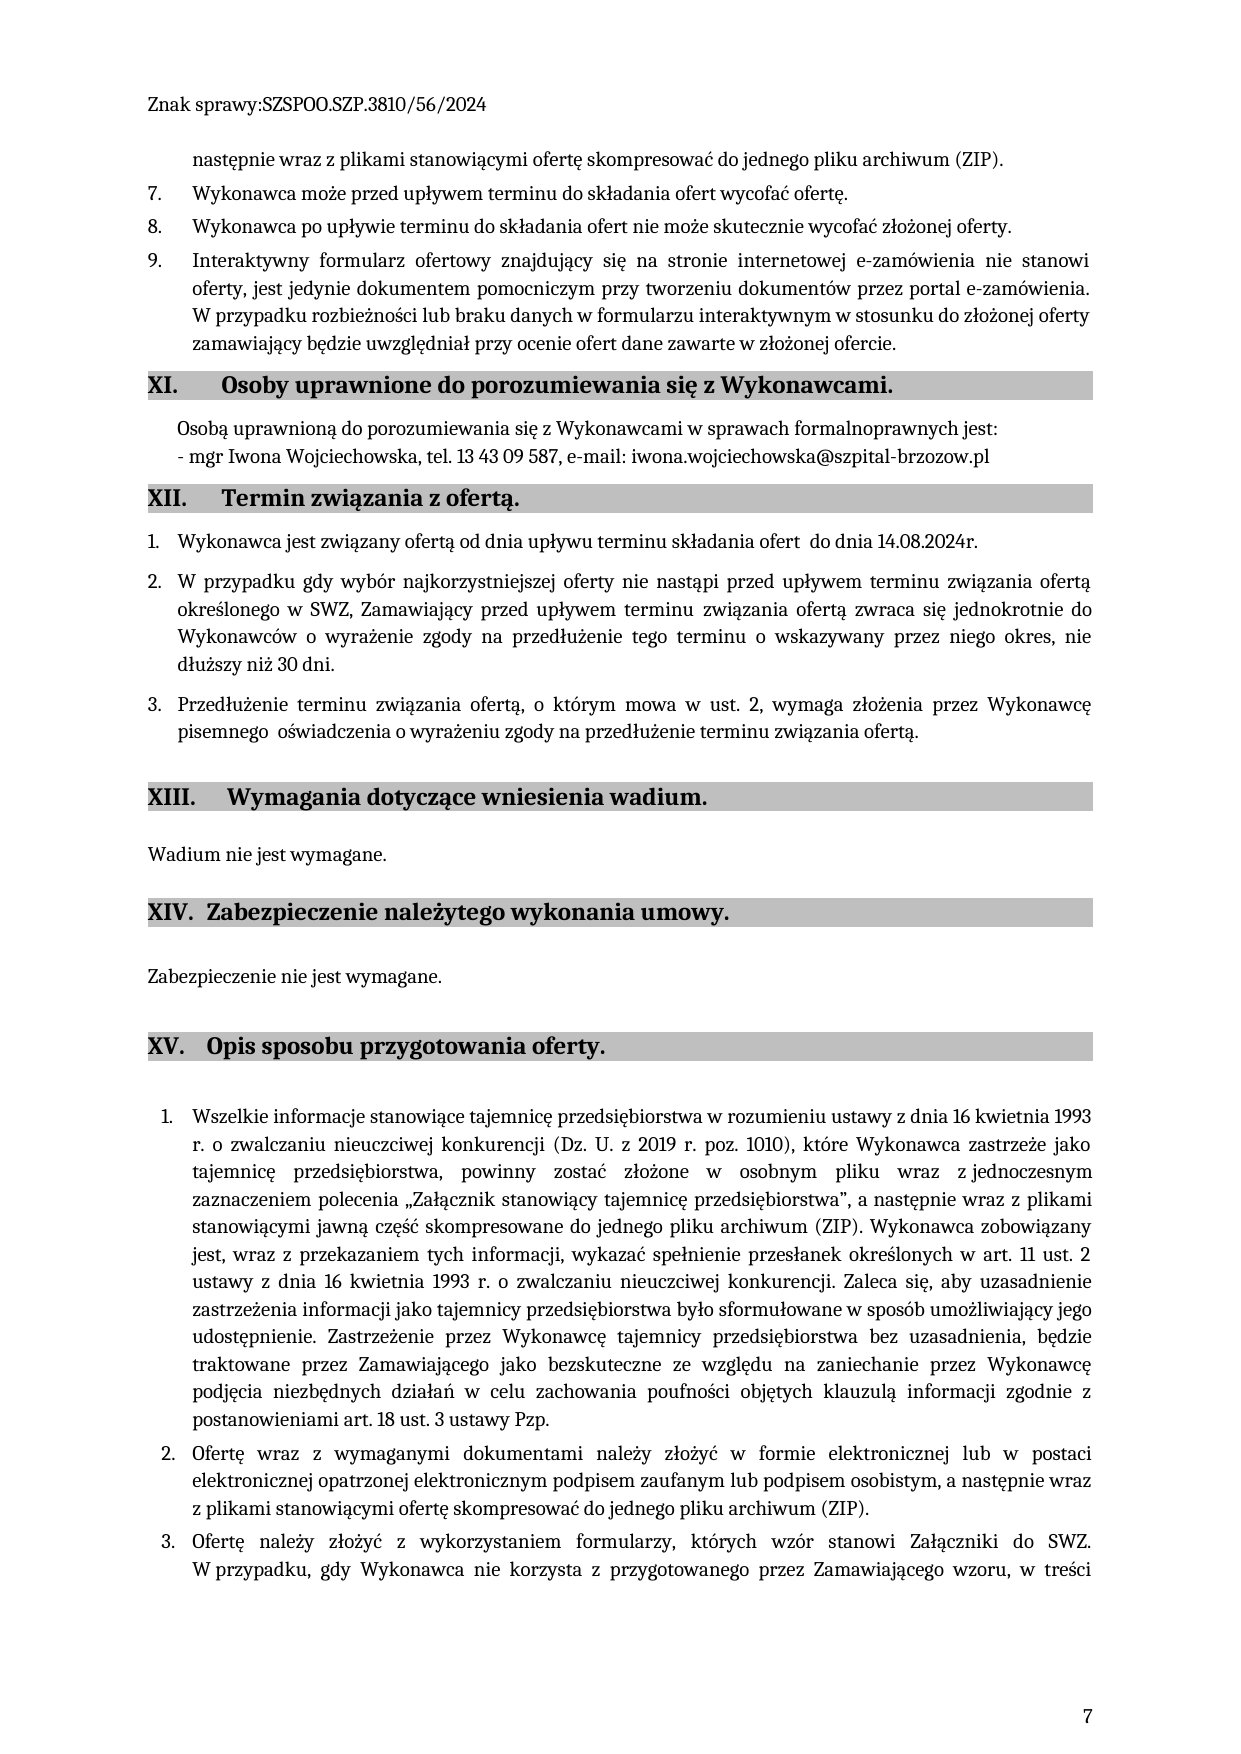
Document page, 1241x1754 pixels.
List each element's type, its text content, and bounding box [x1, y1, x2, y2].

list Zabezpieczenie należytego wykonania umowy. [148, 898, 1093, 927]
subtitle 2. W przypadku gdy wybór najkorzystniejszej oferty nie nastąpi przed upływem terminu związania ofertą określonego w SWZ, Zamawiający przed upływem terminu związania ofertą zwraca się jednokrotnie do Wykonawców o wyrażenie zgody na przedłużenie tego terminu o wskazywany przez niego okres, nie dłuższy niż 30 dni. [148, 570, 1093, 676]
text - mgr Iwona Wojciechowska, tel. 13 43 09 587, e-mail: iwona.wojciechowska@szpital-brzozow.pl [177, 444, 1093, 468]
list Wykonawca może przed upływem terminu do składania ofert wycofać ofertę. [148, 181, 1091, 205]
subtitle XII. Termin związania z ofertą. [148, 484, 1093, 513]
text XIII. Wymagania dotyczące wniesienia wadium. [148, 782, 1093, 811]
text XI. Osoby uprawnione do porozumiewania się z Wykonawcami. [148, 371, 1093, 400]
text Wadium nie jest wymagane. [148, 843, 1093, 867]
subtitle 3. Przedłużenie terminu związania ofertą, o którym mowa w ust. 2, wymaga złożenia przez Wykonawcę pisemnego oświadczenia o wyrażeniu zgody na przedłużenie terminu związania ofertą. [148, 692, 1093, 744]
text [161, 1530, 1093, 1582]
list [148, 148, 1091, 172]
subtitle 1. Wykonawca jest związany ofertą od dnia upływu terminu składania ofert do dnia 14.08.2024r. [148, 530, 1093, 554]
list Wykonawca po upływie terminu do składania ofert nie może skutecznie wycofać złożonej oferty. [148, 215, 1091, 239]
text Zabezpieczenie nie jest wymagane. [148, 965, 1093, 989]
text 2. Ofertę wraz z wymaganymi dokumentami należy złożyć w formie elektronicznej lub w postaci elektronicznej opatrzonej elektronicznym podpisem zaufanym lub podpisem osobistym, a następnie wraz z plikami stanowiącymi ofertę skompresować do jednego pliku archiwum (ZIP). [161, 1441, 1093, 1520]
text Osobą uprawnioną do porozumiewania się z Wykonawcami w sprawach formalnoprawnych jest: [177, 417, 1093, 441]
text 1. Wszelkie informacje stanowiące tajemnicę przedsiębiorstwa w rozumieniu ustawy z dnia 16 kwietnia 1993 r. o zwalczaniu nieuczciwej konkurencji (Dz. U. z 2019 r. poz. 1010), które Wykonawca zastrzeże jako tajemnicę przedsiębiorstwa, powinny zostać złożone w osobnym pliku wraz z jednoczesnym zaznaczeniem polecenia „Załącznik stanowiący tajemnicę przedsiębiorstwa”, a następnie wraz z plikami stanowiącymi jawną część skompresowane do jednego pliku archiwum (ZIP). Wykonawca zobowiązany jest, wraz z przekazaniem tych informacji, wykazać spełnienie przesłanek określonych w art. 11 ust. 2 ustawy z dnia 16 kwietnia 1993 r. o zwalczaniu nieuczciwej konkurencji. Zaleca się, aby uzasadnienie zastrzeżenia informacji jako tajemnicy przedsiębiorstwa było sformułowane w sposób umożliwiający jego udostępnienie. Zastrzeżenie przez Wykonawcę tajemnicy przedsiębiorstwa bez uzasadnienia, będzie traktowane przez Zamawiającego jako bezskuteczne ze względu na zaniechanie przez Wykonawcę podjęcia niezbędnych działań w celu zachowania poufności objętych klauzulą informacji zgodnie z postanowieniami art. 18 ust. 3 ustawy Pzp. [161, 1105, 1093, 1432]
list Opis sposobu przygotowania oferty. [148, 1032, 1093, 1061]
list Interaktywny formularz ofertowy znajdujący się na stronie internetowej e-zamówienia nie stanowi oferty, jest jedynie dokumentem pomocniczym przy tworzeniu dokumentów przez portal e-zamówienia. W przypadku rozbieżności lub braku danych w formularzu interaktywnym w stosunku do złożonej oferty zamawiający będzie uwzględniał przy ocenie ofert dane zawarte w złożonej ofercie. [148, 249, 1091, 355]
